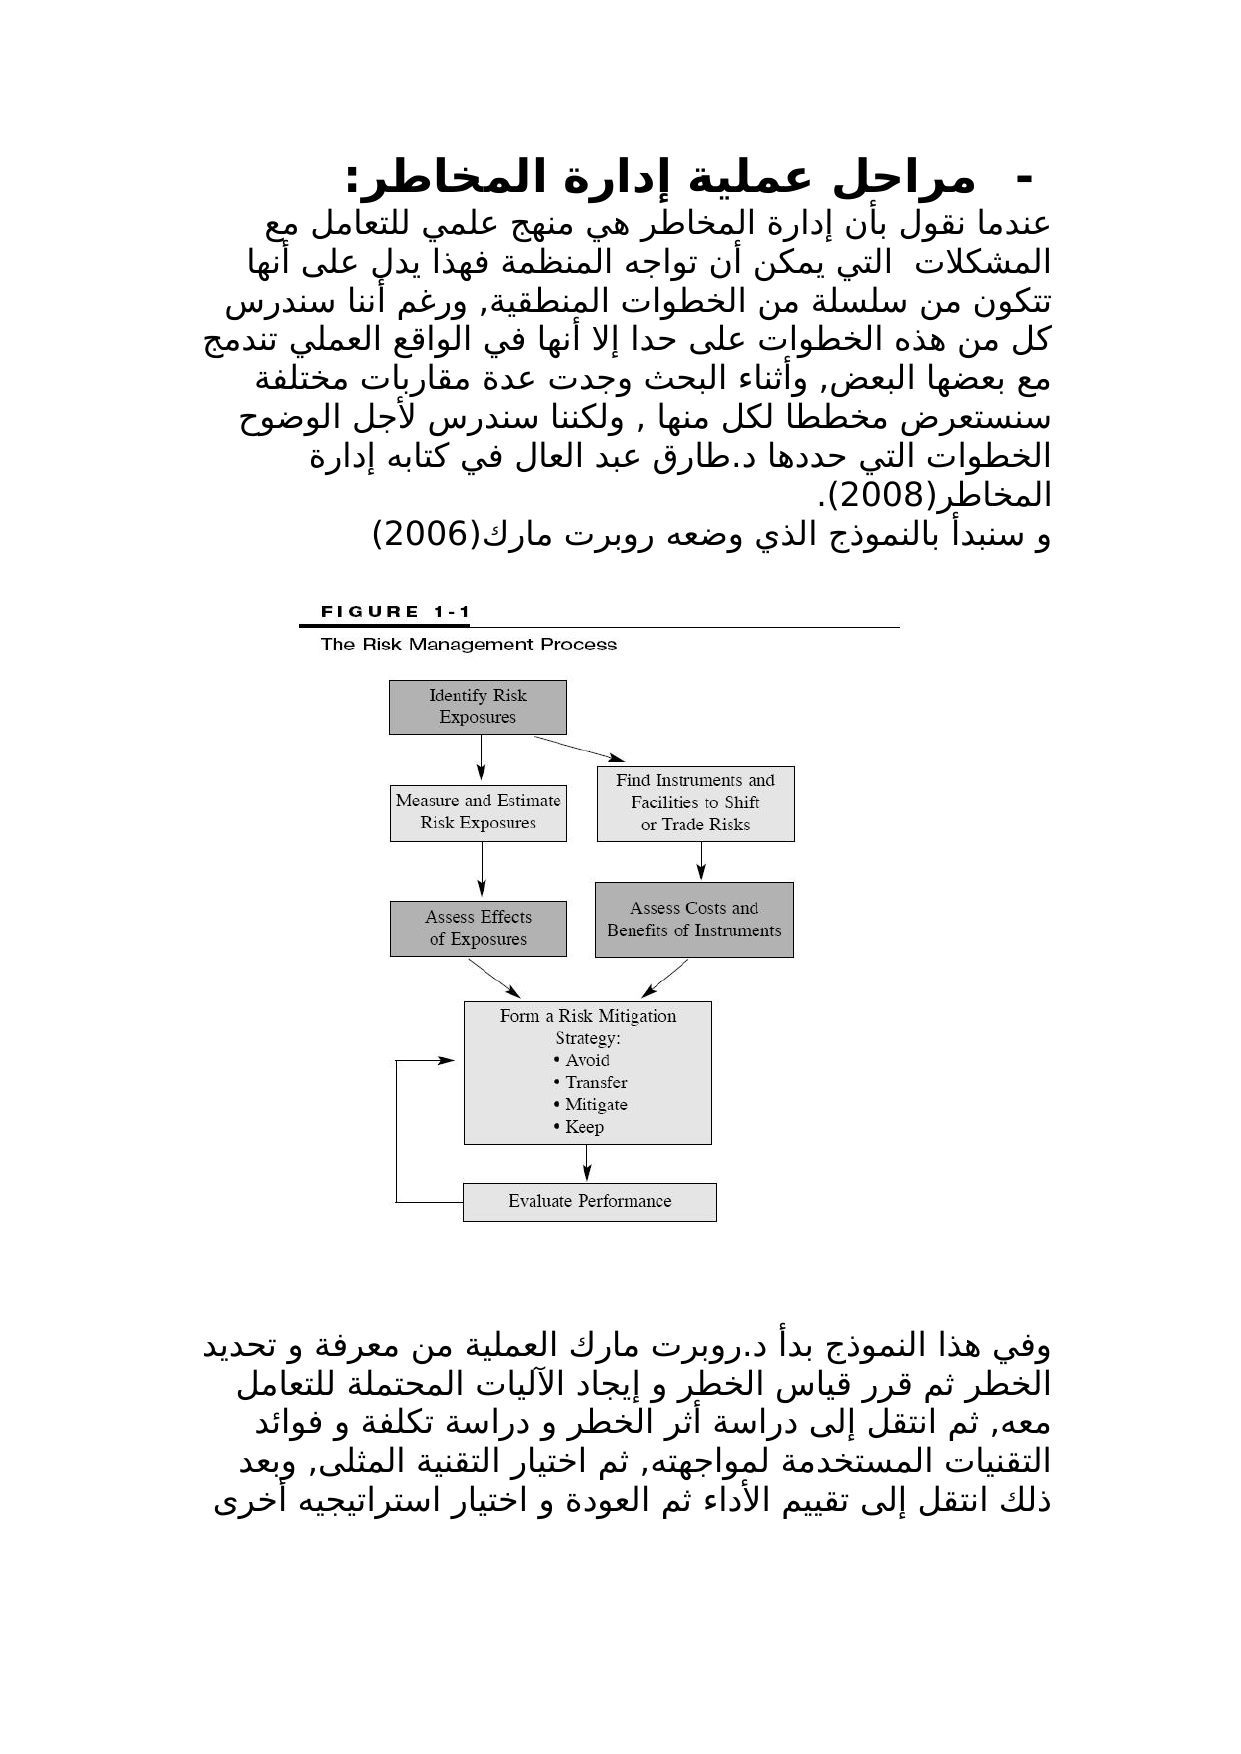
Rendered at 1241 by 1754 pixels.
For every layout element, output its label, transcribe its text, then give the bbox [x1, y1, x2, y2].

text عندما نقول بأن إدارة المخاطر هي منهج علمي للتعامل مع المشكلات التي يمكن أن تواجه المنظمة فهذا يدل على أنها تتكون من سلسلة من الخطوات المنطقية, ورغم أننا سندرس كل من هذه الخطوات على حدا إلا أنها في الواقع العملي تندمج مع بعضها البعض, وأثناء البحث وجدت عدة مقاربات مختلفة سنستعرض مخططا لكل منها , ولكننا سندرس لأجل الوضوح الخطوات التي حددها د.طارق عبد العال في كتابه إدارة المخاطر(2008). [187, 203, 1053, 514]
picture [188, 598, 1053, 1235]
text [187, 1325, 1053, 1519]
list مراحل عملية إدارة المخاطر: [187, 150, 1015, 203]
text و سنبدأ بالنموذج الذي وضعه روبرت مارك(2006) [187, 514, 1053, 553]
